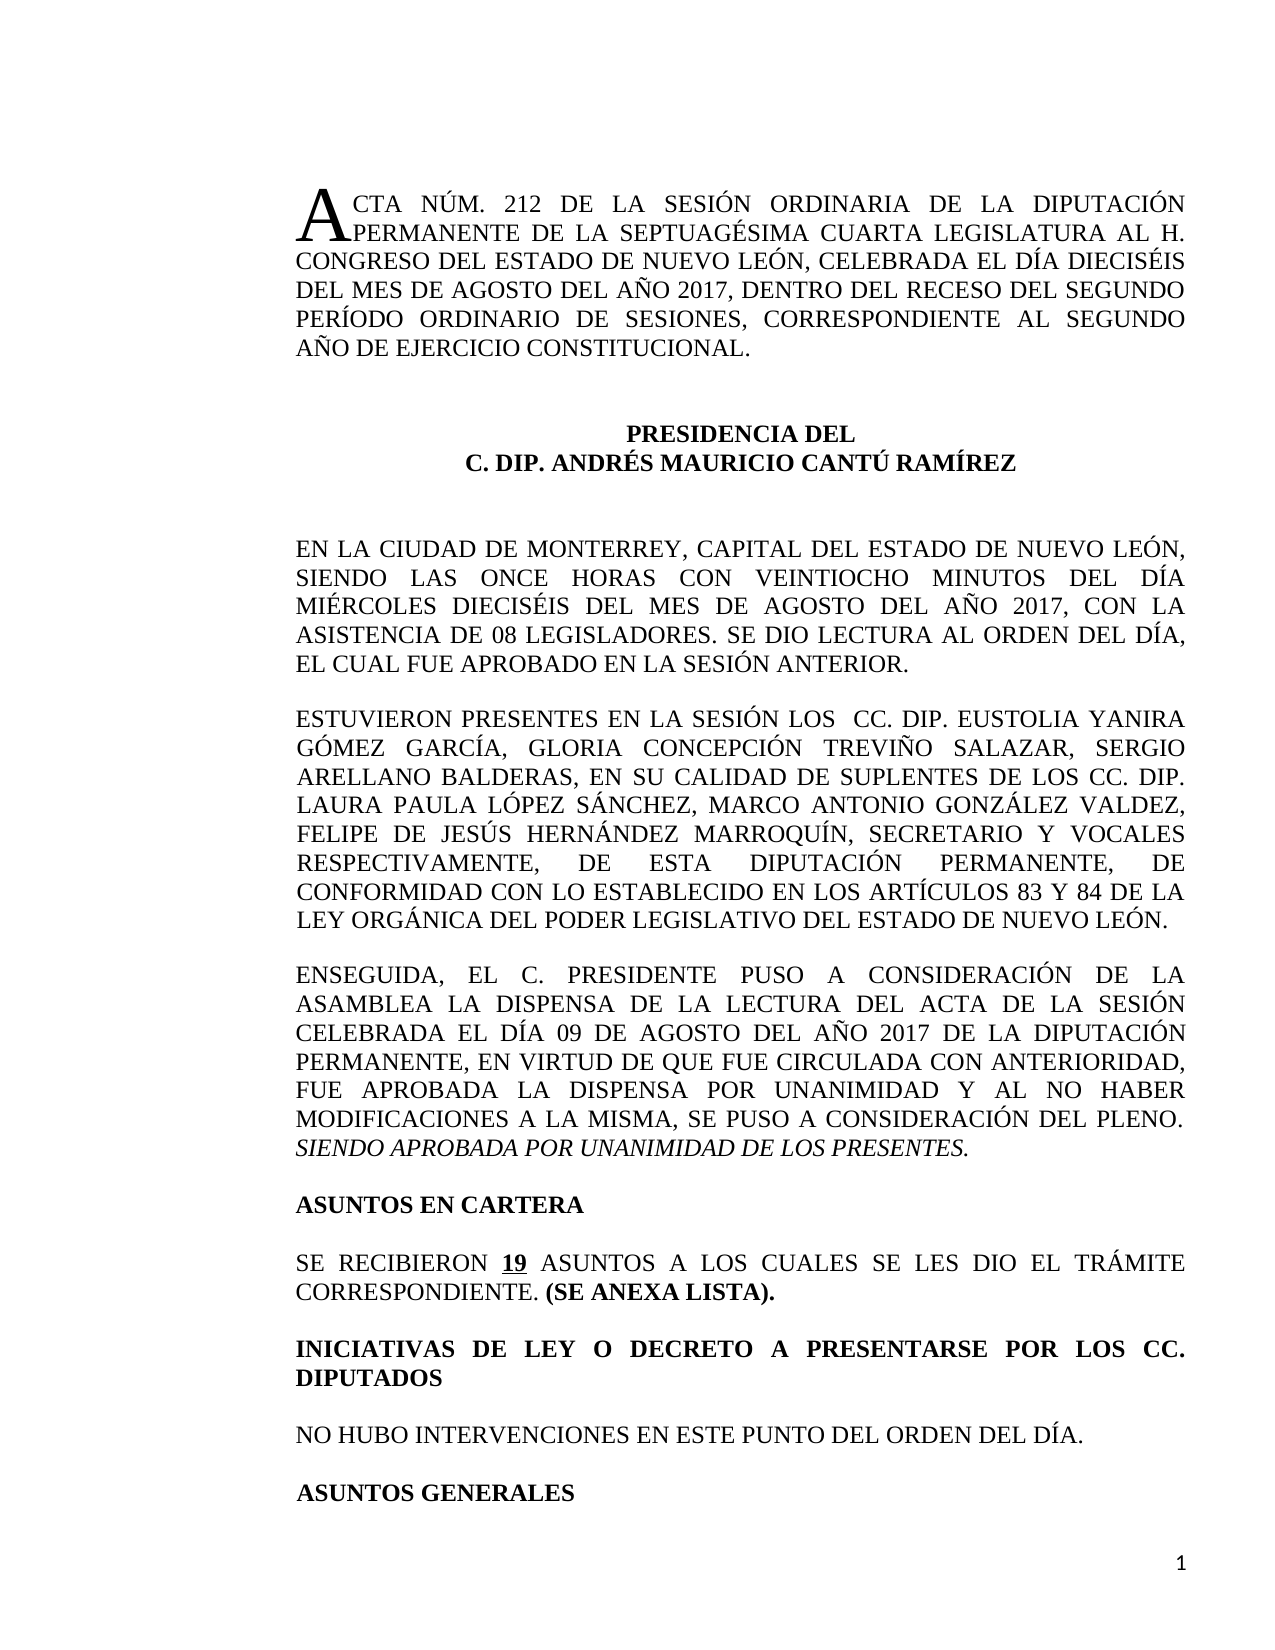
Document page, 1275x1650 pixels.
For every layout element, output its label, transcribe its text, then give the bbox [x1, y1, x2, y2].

text ESTUVIERON PRESENTES EN LA SESIÓN LOS CC. DIP. EUSTOLIA YANIRA GÓMEZ GARCÍA, GLORIA CONCEPCIÓN TREVIÑO SALAZAR, SERGIO ARELLANO BALDERAS, EN SU CALIDAD DE SUPLENTES DE LOS CC. DIP. LAURA PAULA LÓPEZ SÁNCHEZ, MARCO ANTONIO GONZÁLEZ VALDEZ, FELIPE DE JESÚS HERNÁNDEZ MARROQUÍN, SECRETARIO Y VOCALES RESPECTIVAMENTE, DE ESTA DIPUTACIÓN PERMANENTE, DE CONFORMIDAD CON LO ESTABLECIDO EN LOS ARTÍCULOS 83 Y 84 DE LA LEY ORGÁNICA DEL PODER LEGISLATIVO DEL ESTADO DE NUEVO LEÓN. [295, 704, 1186, 934]
text CTA NÚM. 212 DE LA SESIÓN ORDINARIA DE LA DIPUTACIÓN PERMANENTE DE LA SEPTUAGÉSIMA CUARTA LEGISLATURA AL H. CONGRESO DEL ESTADO DE NUEVO LEÓN, CELEBRADA EL DÍA DIECISÉIS DEL MES DE AGOSTO DEL AÑO 2017, DENTRO DEL RECESO DEL SEGUNDO PERÍODO ORDINARIO DE SESIONES, CORRESPONDIENTE AL SEGUNDO AÑO DE EJERCICIO CONSTITUCIONAL. [295, 189, 1186, 361]
text PRESIDENCIA DEL [295, 419, 1186, 448]
text ASUNTOS GENERALES [296, 1478, 1186, 1507]
text ASUNTOS EN CARTERA [295, 1190, 1186, 1219]
text C. DIP. ANDRÉS MAURICIO CANTÚ RAMÍREZ [295, 448, 1186, 476]
text EN LA CIUDAD DE MONTERREY, CAPITAL DEL ESTADO DE NUEVO LEÓN, SIENDO LAS ONCE HORAS CON VEINTIOCHO MINUTOS DEL DÍA MIÉRCOLES DIECISÉIS DEL MES DE AGOSTO DEL AÑO 2017, CON LA ASISTENCIA DE 08 LEGISLADORES. SE DIO LECTURA AL ORDEN DEL DÍA, EL CUAL FUE APROBADO EN LA SESIÓN ANTERIOR. [295, 534, 1186, 678]
text INICIATIVAS DE LEY O DECRETO A PRESENTARSE POR LOS CC. DIPUTADOS [295, 1334, 1186, 1392]
text NO HUBO INTERVENCIONES EN ESTE PUNTO DEL ORDEN DEL DÍA. [295, 1420, 1186, 1449]
text ENSEGUIDA, EL C. PRESIDENTE PUSO A CONSIDERACIÓN DE LA ASAMBLEA LA DISPENSA DE LA LECTURA DEL ACTA DE LA SESIÓN CELEBRADA EL DÍA 09 DE AGOSTO DEL AÑO 2017 DE LA DIPUTACIÓN PERMANENTE, EN VIRTUD DE QUE FUE CIRCULADA CON ANTERIORIDAD, FUE APROBADA LA DISPENSA POR UNANIMIDAD Y AL NO HABER MODIFICACIONES A LA MISMA, SE PUSO A CONSIDERACIÓN DEL PLENO. SIENDO APROBADA POR UNANIMIDAD DE LOS PRESENTES. [295, 960, 1186, 1162]
text SE RECIBIERON 19 ASUNTOS A LOS CUALES SE LES DIO EL TRÁMITE CORRESPONDIENTE. (SE ANEXA LISTA). [295, 1248, 1186, 1305]
